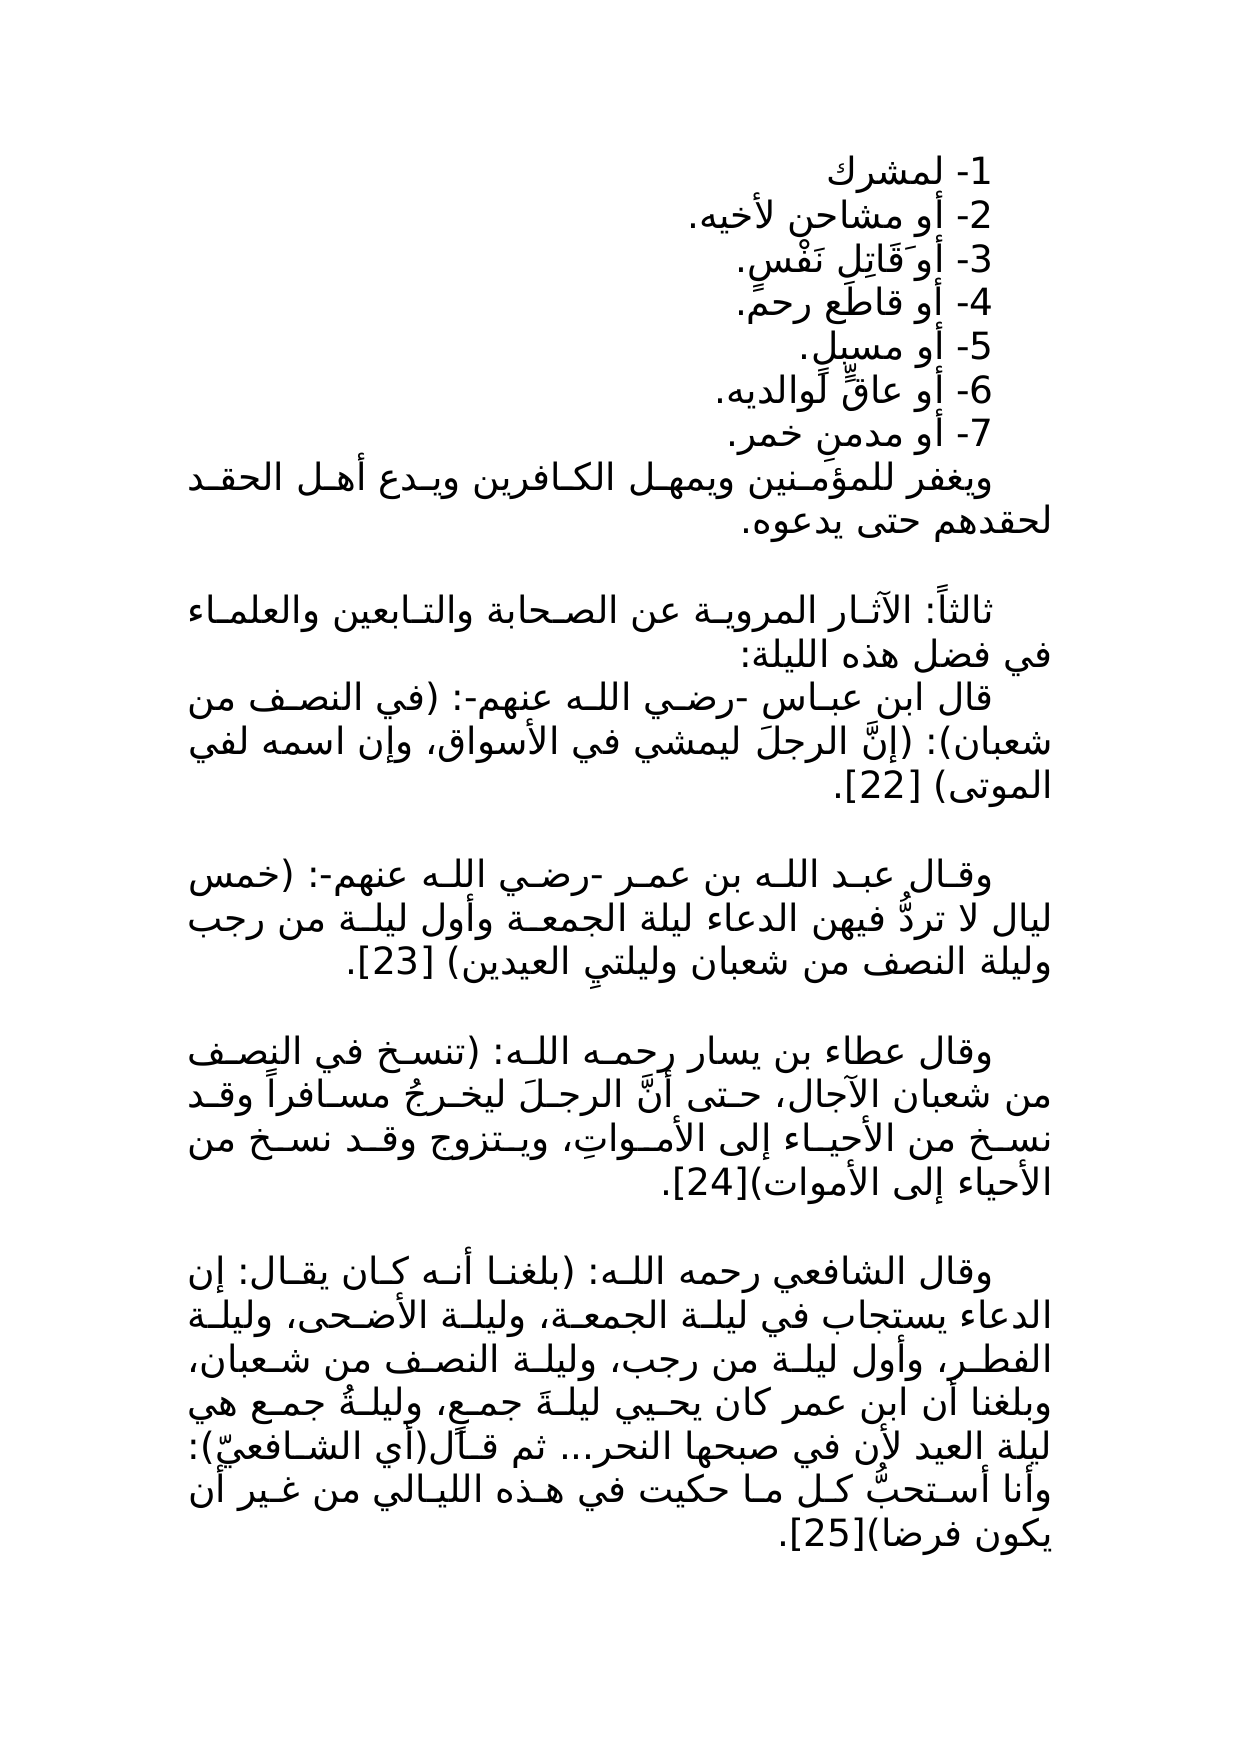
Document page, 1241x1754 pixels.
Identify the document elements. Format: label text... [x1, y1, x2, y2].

text 2- أو مشاحن لأخيه. [187, 194, 1053, 237]
text وقال عطاء بن يسار رحمه الله: (تنسخ في النصف من شعبان الآجال، حتى أنَّ الرجلَ ليخرجُ مسافراً وقد نسخ من الأحياء إلى الأمواتِ، ويتزوج وقد نسخ من الأحياء إلى الأموات)[24]. [187, 1029, 1053, 1204]
text قال ابن عباس -رضي الله عنهم-: (في النصف من شعبان): (إنَّ الرجلَ ليمشي في الأسواق، وإن اسمه لفي الموتى) [22]. [187, 676, 1053, 807]
text 4- أو قاطع رحم. [187, 281, 1053, 324]
text 6- أو عاقٍّ لوالديه. [187, 368, 1053, 412]
text وقال عبد الله بن عمر -رضي الله عنهم-: (خمس ليال لا تردُّ فيهن الدعاء ليلة الجمعة وأول ليلة من رجب وليلة النصف من شعبان وليلتيِ العيدين) [23]. [187, 853, 1053, 984]
text 3- أو َقَاتِلِ نَفْسٍ. [187, 237, 1053, 281]
text ويغفر للمؤمنين ويمهل الكافرين ويدع أهل الحقد لحقدهم حتى يدعوه. [187, 456, 1053, 543]
text وقال الشافعي رحمه الله: (بلغنا أنه كان يقال: إن الدعاء يستجاب في ليلة الجمعة، وليلة الأضحى، وليلة الفطر، وأول ليلة من رجب، وليلة النصف من شعبان، وبلغنا أن ابن عمر كان يحيي ليلةَ جمعٍ، وليلةُ جمع هي ليلة العيد لأن في صبحها النحر... ثم قال(أي الشافعيّ): وأنا أستحبُّ كل ما حكيت في هذه الليالي من غير أن يكون فرضا)[25]. [187, 1250, 1053, 1555]
text 1- لمشرك [187, 150, 1053, 194]
text ثالثاً: الآثار المروية عن الصحابة والتابعين والعلماء في فضل هذه الليلة: [187, 589, 1053, 676]
text 7- أو مدمنِ خمر. [187, 412, 1053, 456]
text 5- أو مسبلٍ. [187, 324, 1053, 368]
